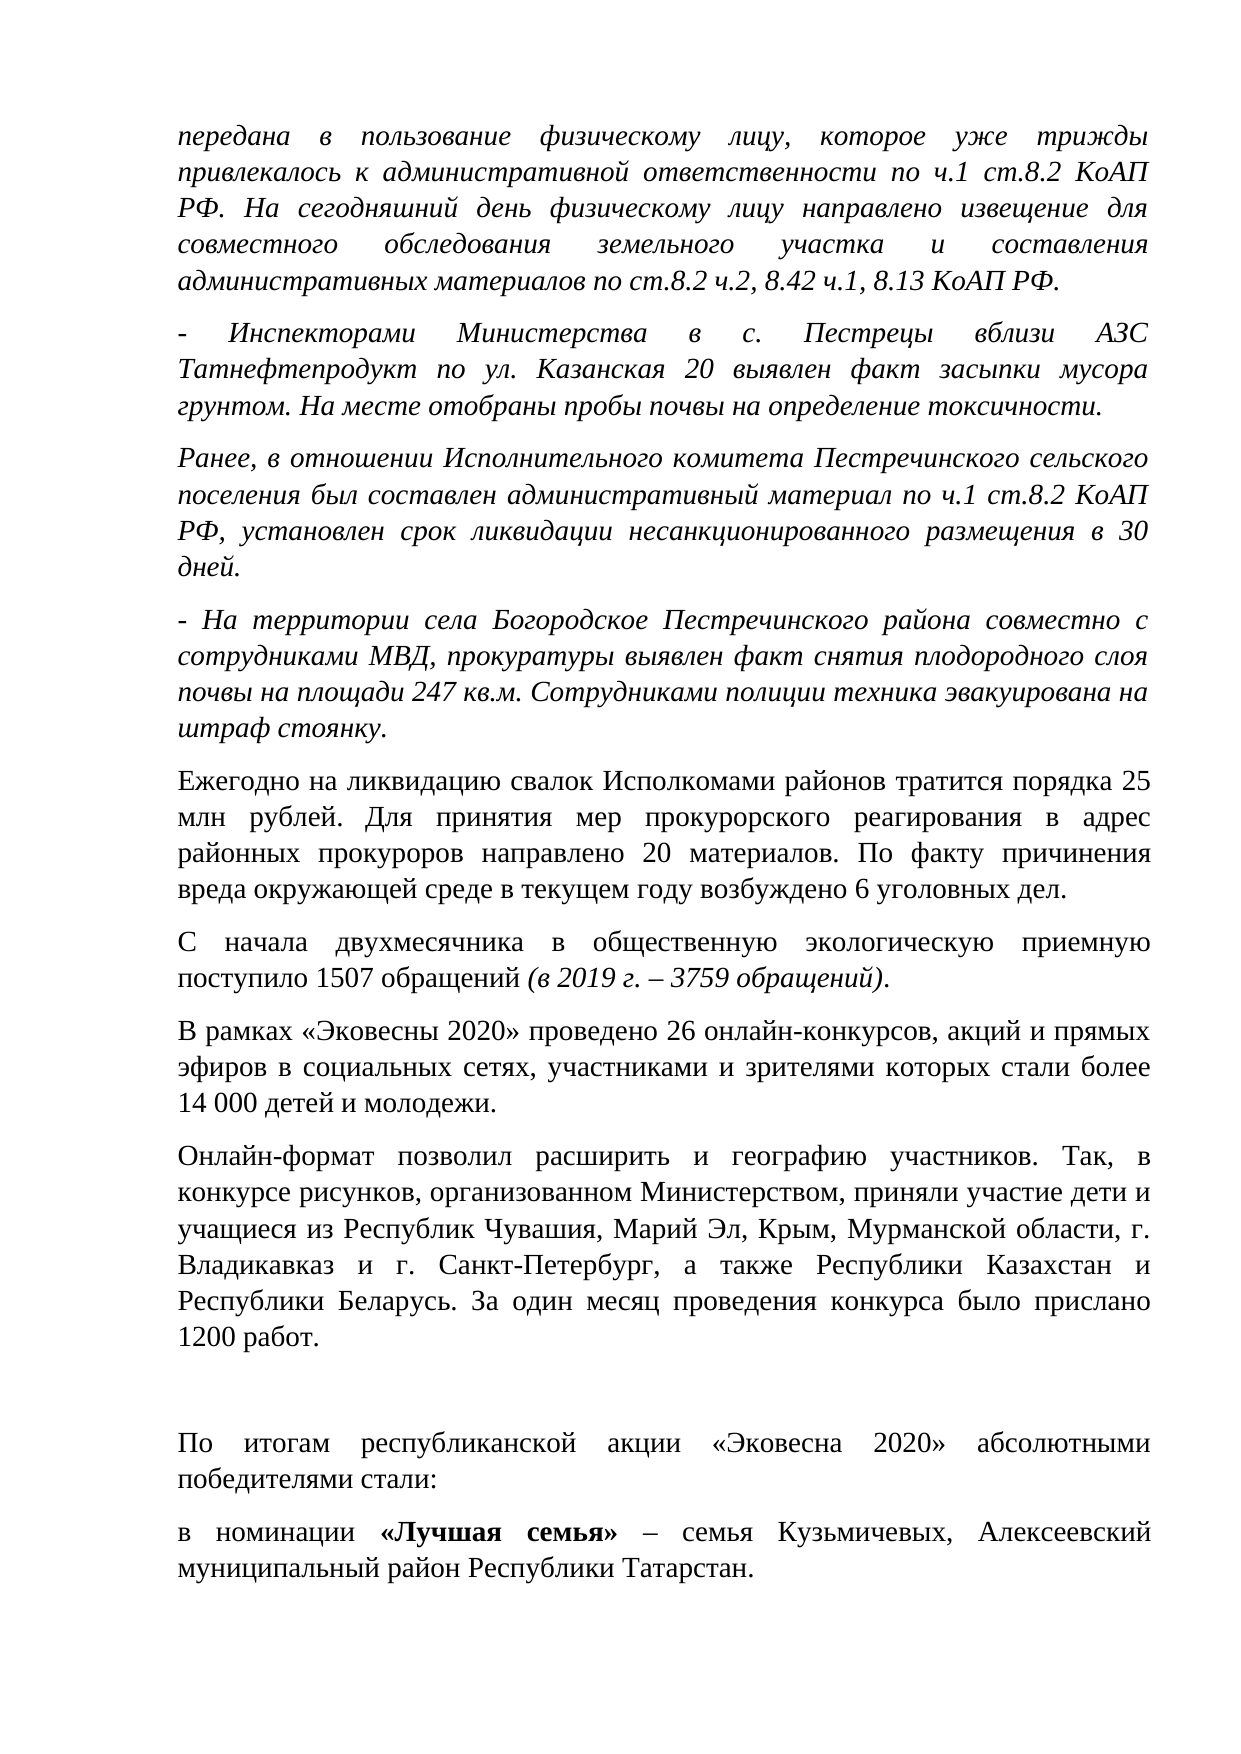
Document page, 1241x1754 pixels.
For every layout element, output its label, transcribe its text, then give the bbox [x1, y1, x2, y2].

text в номинации «Лучшая семья» – семья Кузьмичевых, Алексеевский муниципальный район Республики Татарстан. [177, 1514, 1152, 1583]
text С начала двухмесячника в общественную экологическую приемную поступило 1507 обращений (в 2019 г. – 3759 обращений). [177, 924, 1152, 994]
text Онлайн-формат позволил расширить и географию участников. Так, в конкурсе рисунков, организованном Министерством, приняли участие дети и учащиеся из Республик Чувашия, Марий Эл, Крым, Мурманской области, г. Владикавказ и г. Санкт-Петербург, а также Республики Казахстан и Республики Беларусь. За один месяц проведения конкурса было прислано 1200 работ. [177, 1138, 1152, 1353]
text По итогам республиканской акции «Эковесна 2020» абсолютными победителями стали: [177, 1425, 1152, 1494]
text Ранее, в отношении Исполнительного комитета Пестречинского сельского поселения был составлен административный материал по ч.1 ст.8.2 КоАП РФ, установлен срок ликвидации несанкционированного размещения в 30 дней. [177, 441, 1152, 583]
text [177, 118, 1152, 296]
text В рамках «Эковесны 2020» проведено 26 онлайн-конкурсов, акций и прямых эфиров в социальных сетях, участниками и зрителями которых стали более 14 000 детей и молодежи. [177, 1013, 1152, 1119]
text - На территории села Богородское Пестречинского района совместно с сотрудниками МВД, прокуратуры выявлен факт снятия плодородного слоя почвы на площади 247 кв.м. Сотрудниками полиции техника эвакуирована на штраф стоянку. [177, 602, 1152, 744]
text - Инспекторами Министерства в с. Пестрецы вблизи АЗС Татнефтепродукт по ул. Казанская 20 выявлен факт засыпки мусора грунтом. На месте отобраны пробы почвы на определение токсичности. [177, 316, 1152, 421]
text Ежегодно на ликвидацию свалок Исполкомами районов тратится порядка 25 млн рублей. Для принятия мер прокурорского реагирования в адрес районных прокуроров направлено 20 материалов. По факту причинения вреда окружающей среде в текущем году возбуждено 6 уголовных дел. [177, 763, 1152, 905]
